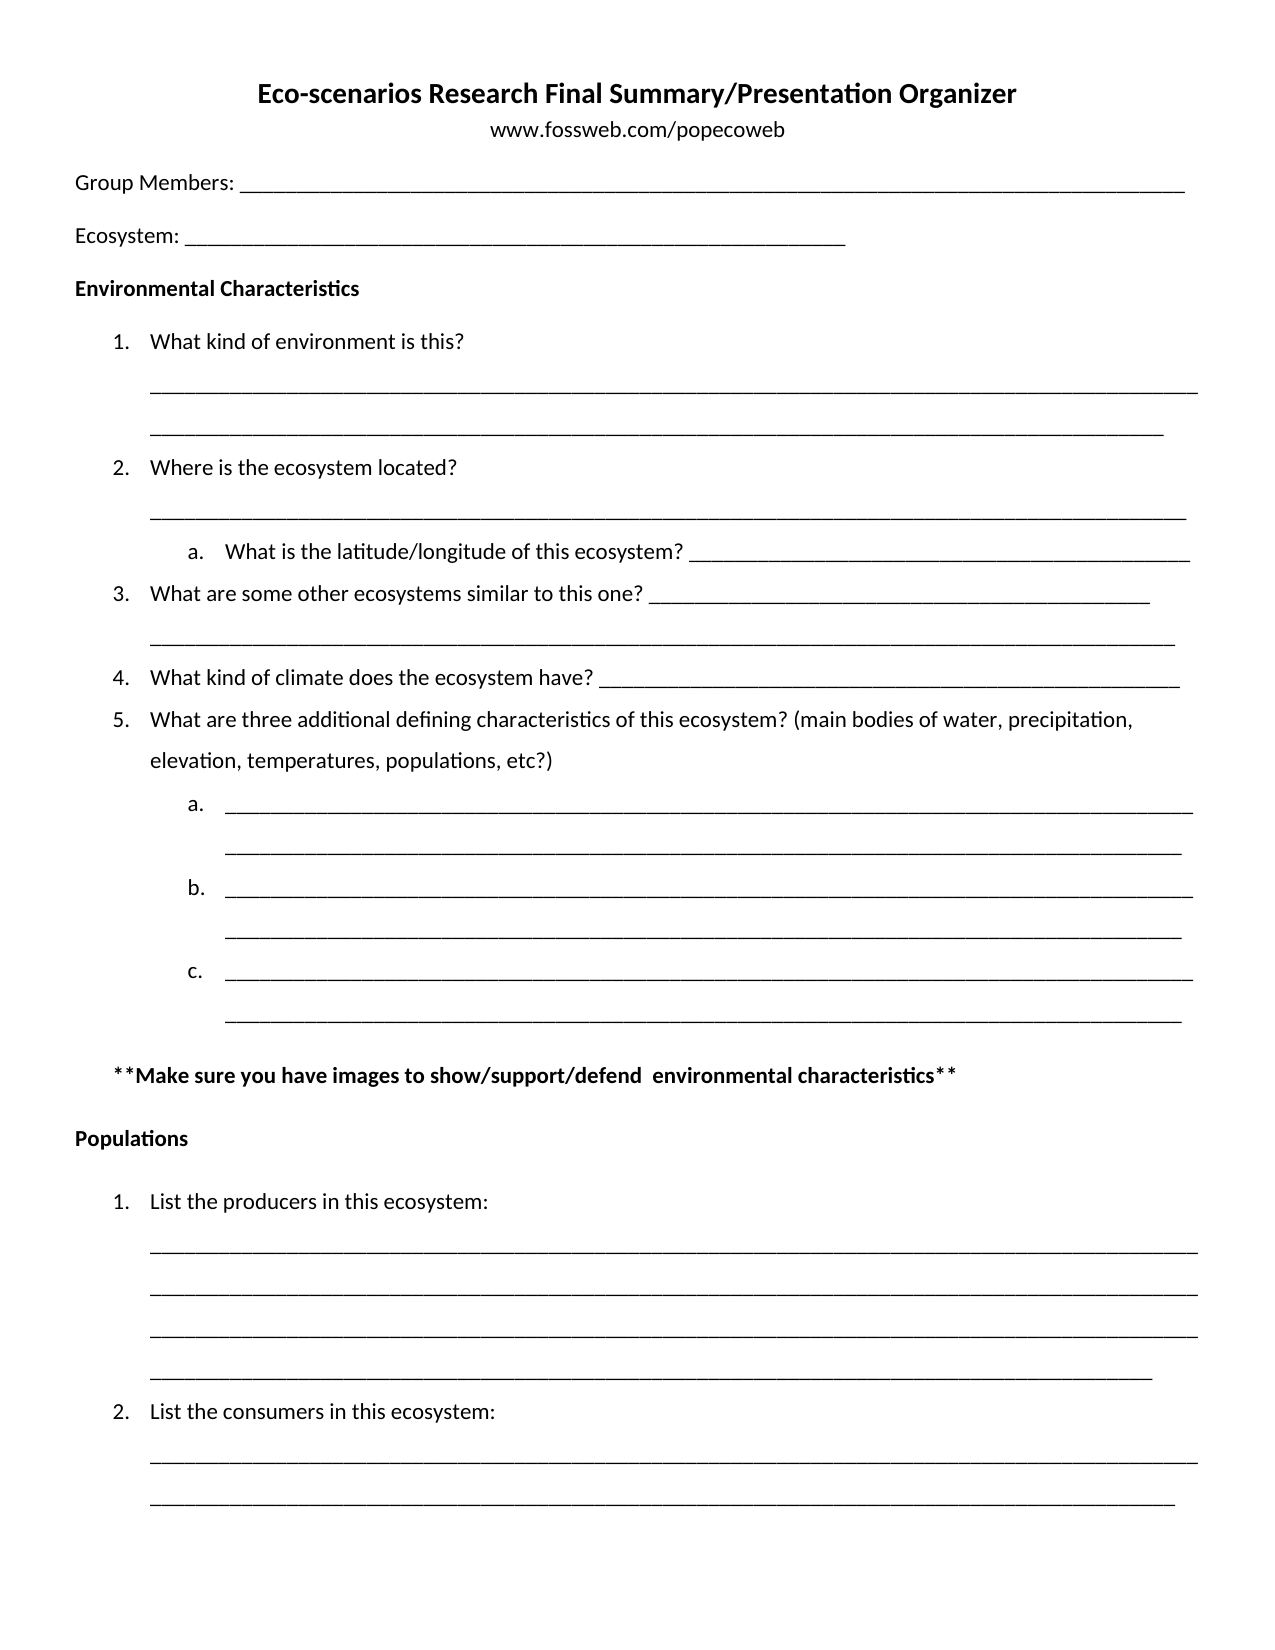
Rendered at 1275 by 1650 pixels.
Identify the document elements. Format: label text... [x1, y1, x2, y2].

list _________________________________________________________________________________________________________________________________________________________________________ [187, 789, 1200, 859]
list What kind of environment is this? _____________________________________________________________________________________________________________________________________________________________________________________ [112, 327, 1200, 439]
text Environmental Characteristics [75, 274, 1200, 302]
list List the consumers in this ecosystem: ______________________________________________________________________________________________________________________________________________________________________________________ [112, 1397, 1200, 1509]
list What kind of climate does the ecosystem have? ___________________________________________________ [112, 663, 1200, 691]
list What are three additional defining characteristics of this ecosystem? (main bodies of water, precipitation, elevation, temperatures, populations, etc?) [112, 705, 1200, 775]
text **Make sure you have images to show/support/defend environmental characteristics** [112, 1061, 1200, 1089]
text Group Members: ___________________________________________________________________________________ [75, 168, 1200, 196]
list _________________________________________________________________________________________________________________________________________________________________________ [187, 957, 1200, 1027]
text Ecosystem: __________________________________________________________ [75, 221, 1200, 249]
list Where is the ecosystem located? ___________________________________________________________________________________________ [112, 453, 1200, 523]
list _________________________________________________________________________________________________________________________________________________________________________ [187, 873, 1200, 943]
list What is the latitude/longitude of this ecosystem? ____________________________________________ [187, 537, 1200, 565]
text Eco-scenarios Research Final Summary/Presentation Organizer www.fossweb.com/popecoweb [75, 75, 1200, 143]
list What are some other ecosystems similar to this one? ____________________________________________ __________________________________________________________________________________________ [112, 579, 1200, 649]
text Populations [75, 1124, 1200, 1152]
list List the producers in this ecosystem: ____________________________________________________________________________________________________________________________________________________________________________________________________________________________________________________________________________________________________________________________________________________________________________ [112, 1187, 1200, 1383]
